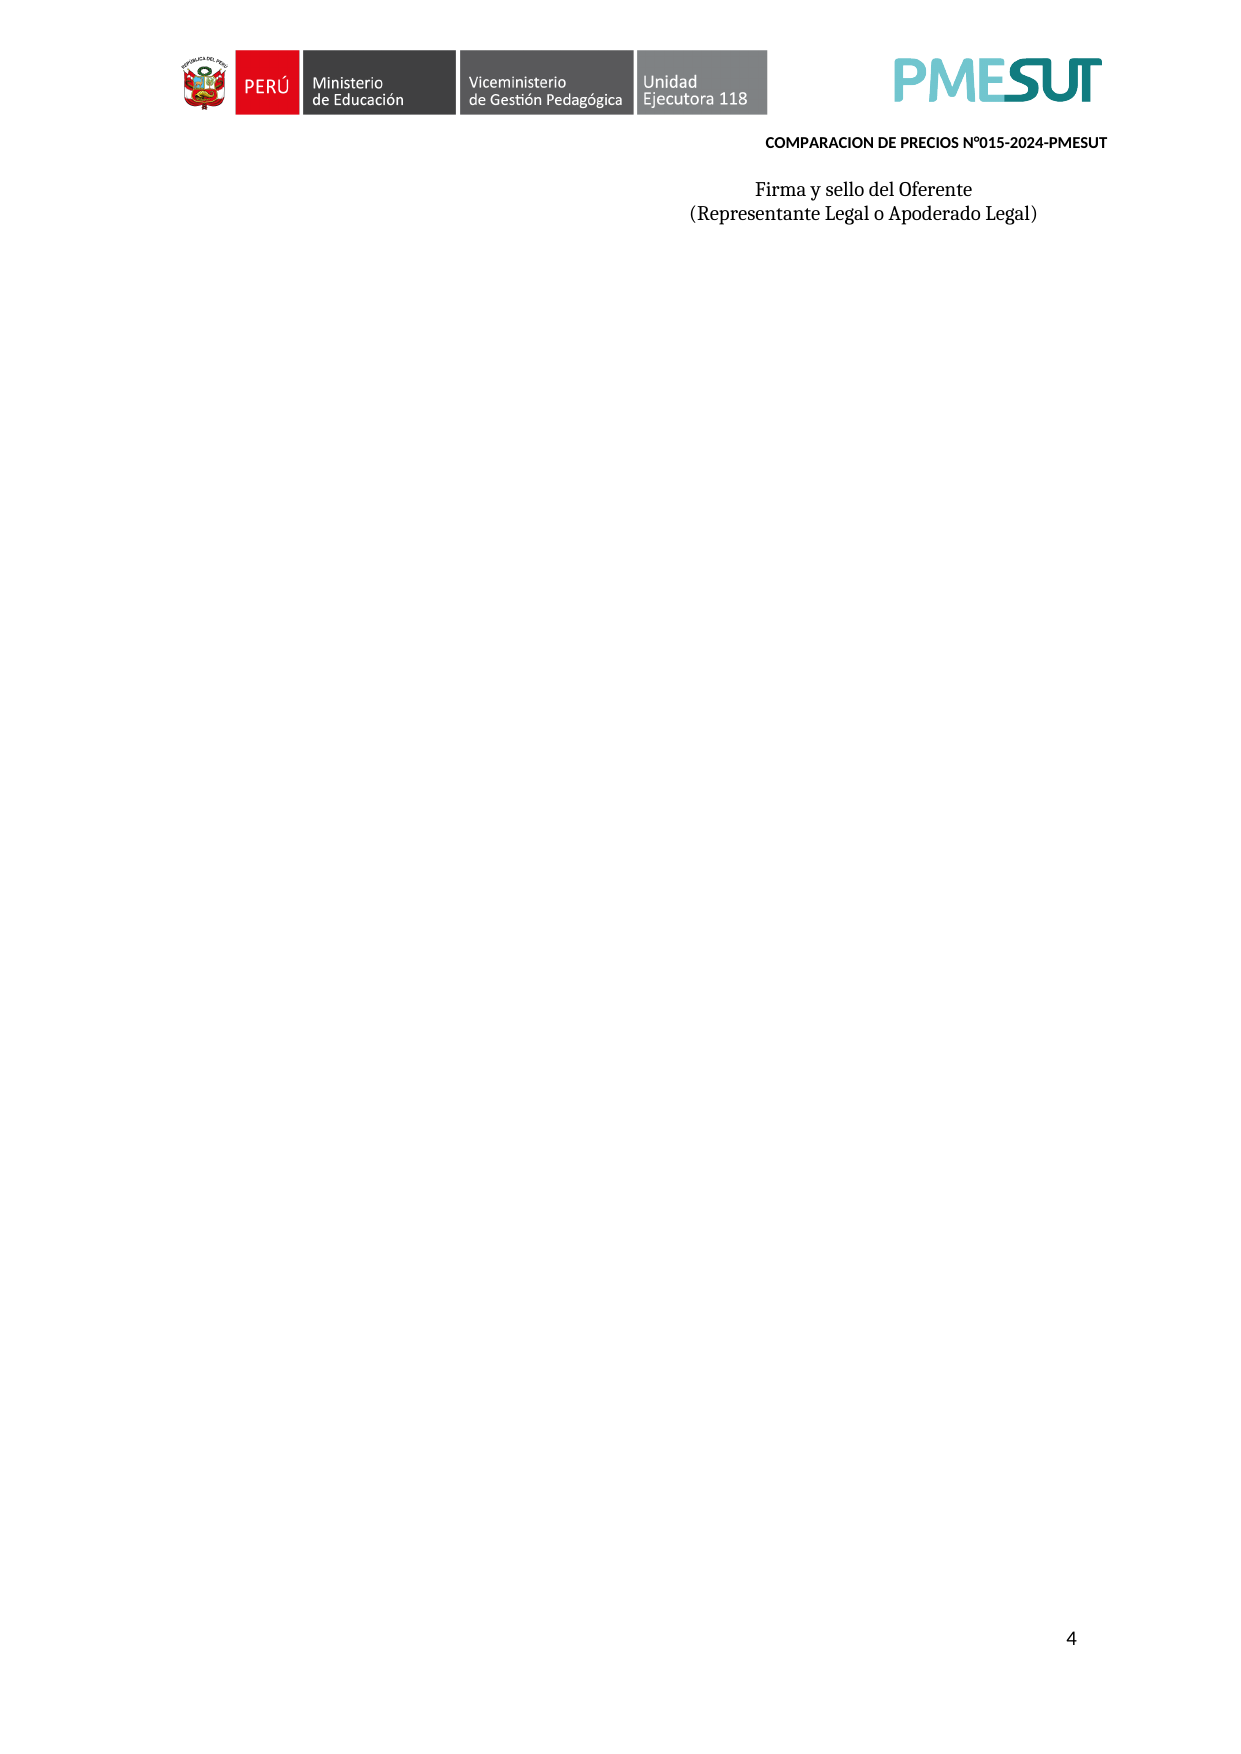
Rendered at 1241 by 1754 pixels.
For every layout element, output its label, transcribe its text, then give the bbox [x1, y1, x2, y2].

text (Representante Legal o Apoderado Legal) [546, 201, 1107, 225]
picture [886, 56, 1108, 105]
picture [175, 46, 772, 119]
text Firma y sello del Oferente [620, 177, 1107, 201]
